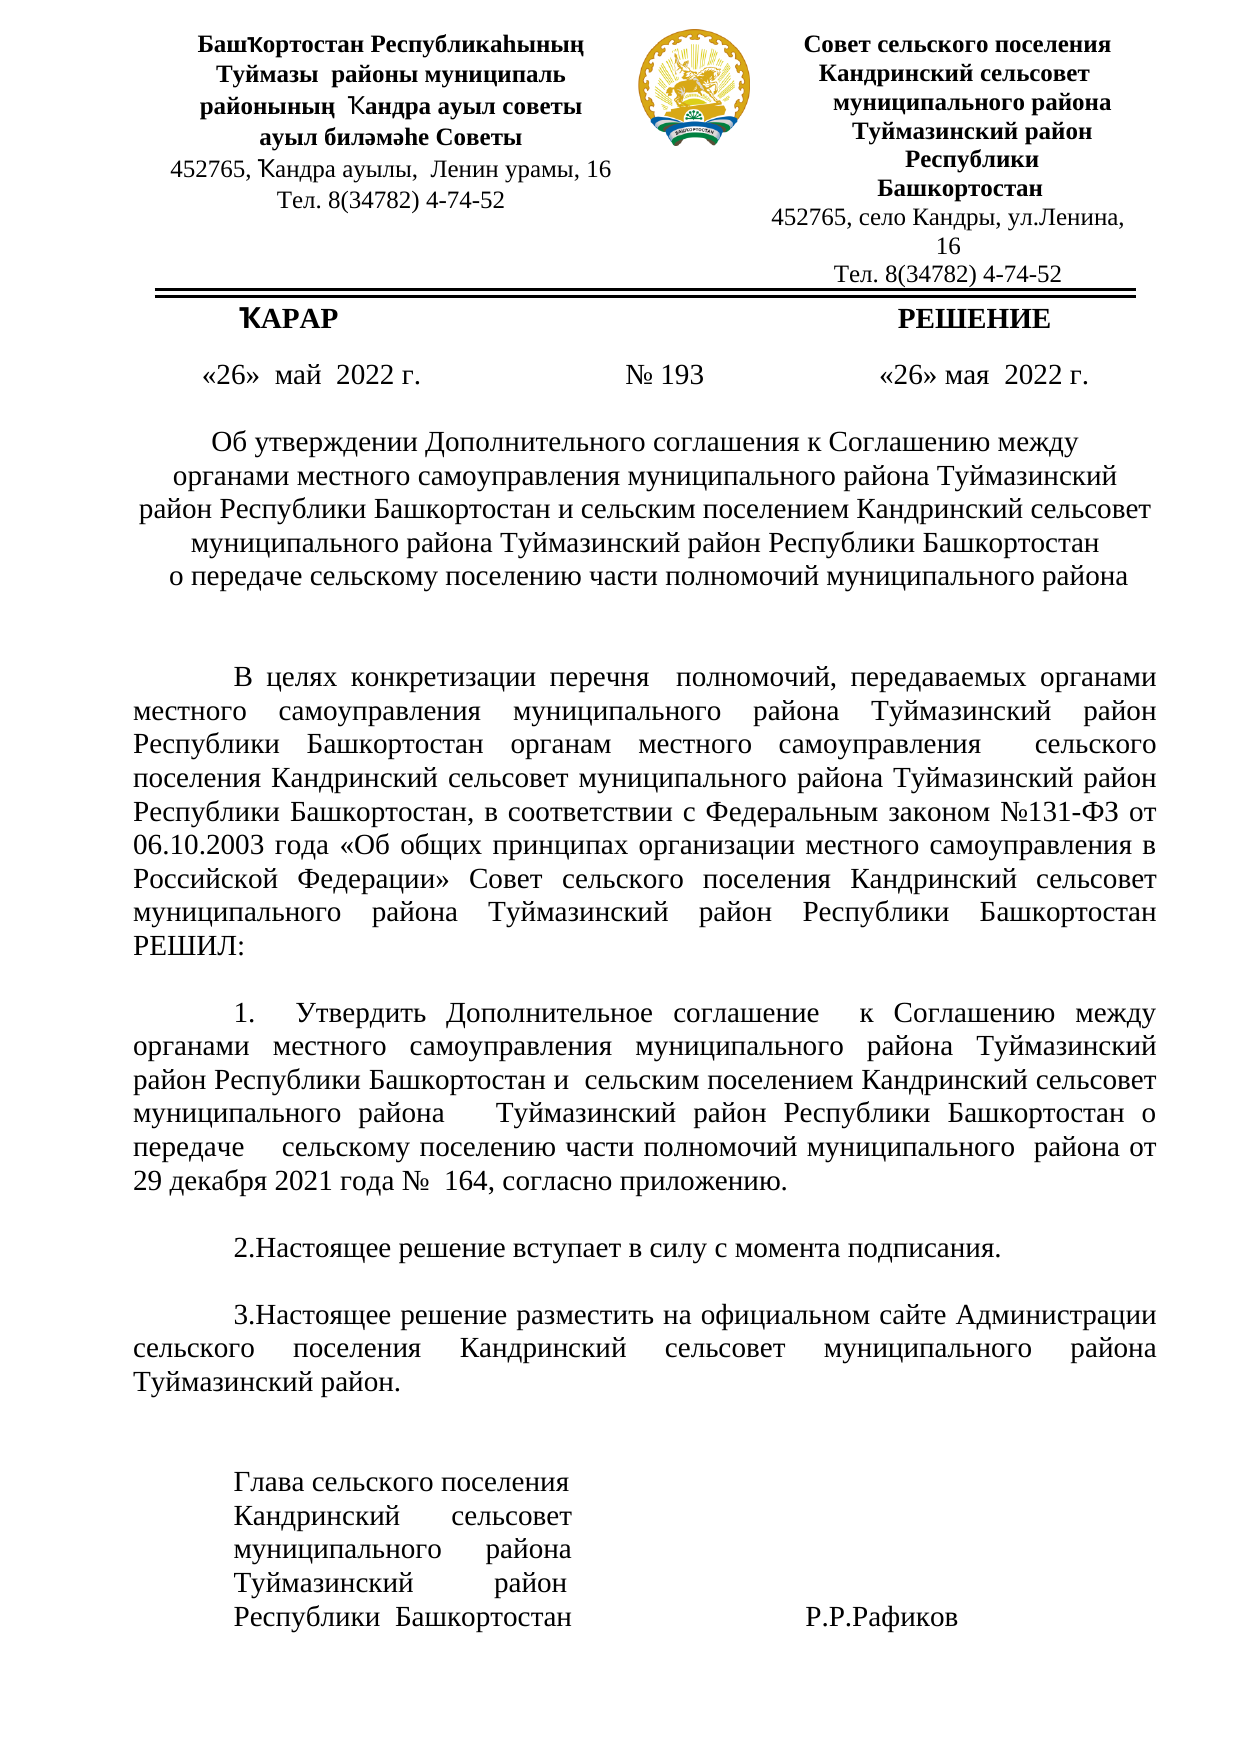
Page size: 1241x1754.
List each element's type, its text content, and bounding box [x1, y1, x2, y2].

text 2.Настоящее решение вступает в силу с момента подписания. [133, 1230, 1157, 1263]
text В целях конкретизации перечня полномочий, передаваемых органами местного самоуправления муниципального района Туймазинский район Республики Башкортостан органам местного самоуправления сельского поселения Кандринский сельсовет муниципального района Туймазинский район Республики Башкортостан, в соответствии с Федеральным законом №131-ФЗ от 06.10.2003 года «Об общих принципах организации местного самоуправления в Российской Федерации» Совет сельского поселения Кандринский сельсовет муниципального района Туймазинский район Республики Башкортостан РЕШИЛ: [133, 659, 1157, 961]
text о передаче сельскому поселению части полномочий муниципального района [133, 558, 1157, 592]
text ҠАРАР РЕШЕНИЕ [133, 298, 1157, 337]
text Республики Башкортостан Р.Р.Рафиков [133, 1599, 1157, 1632]
text 1. Утвердить Дополнительное соглашение к Соглашению между органами местного самоуправления муниципального района Туймазинский район Республики Башкортостан и сельским поселением Кандринский сельсовет муниципального района Туймазинский район Республики Башкортостан о передаче сельскому поселению части полномочий муниципального района от 29 декабря 2021 года № 164, согласно приложению. [133, 995, 1157, 1196]
table_header [627, 30, 760, 288]
table_header Совет сельского поселения Кандринский сельсовет муниципального района Туймазинский район Республики Башкортостан 452765, село Кандры, ул.Ленина, 16 Тел. 8(34782) 4-74-52 [760, 30, 1136, 288]
text «26» май 2022 г. № 193 «26» мая 2022 г. [133, 357, 1157, 391]
text органами местного самоуправления муниципального района Туймазинский район Республики Башкортостан и сельским поселением Кандринский сельсовет муниципального района Туймазинский район Республики Башкортостан [133, 458, 1157, 558]
table_header БашҠортостан Республикаһының Туймазы районы муниципаль районының Ҡандра ауыл советы ауыл биләмәһе Советы 452765, Ҡандра ауылы, Ленин урамы, 16 Тел. 8(34782) 4-74-52 [155, 30, 627, 288]
text Глава сельского поселения [133, 1464, 1157, 1498]
text муниципального района [133, 1532, 1157, 1565]
picture [638, 29, 750, 146]
text Кандринский сельсовет [133, 1498, 1157, 1532]
text 3.Настоящее решение разместить на официальном сайте Администрации сельского поселения Кандринский сельсовет муниципального района Туймазинский район. [133, 1297, 1157, 1397]
text Туймазинский район [133, 1565, 1157, 1599]
text Об утверждении Дополнительного соглашения к Соглашению между [133, 424, 1157, 458]
